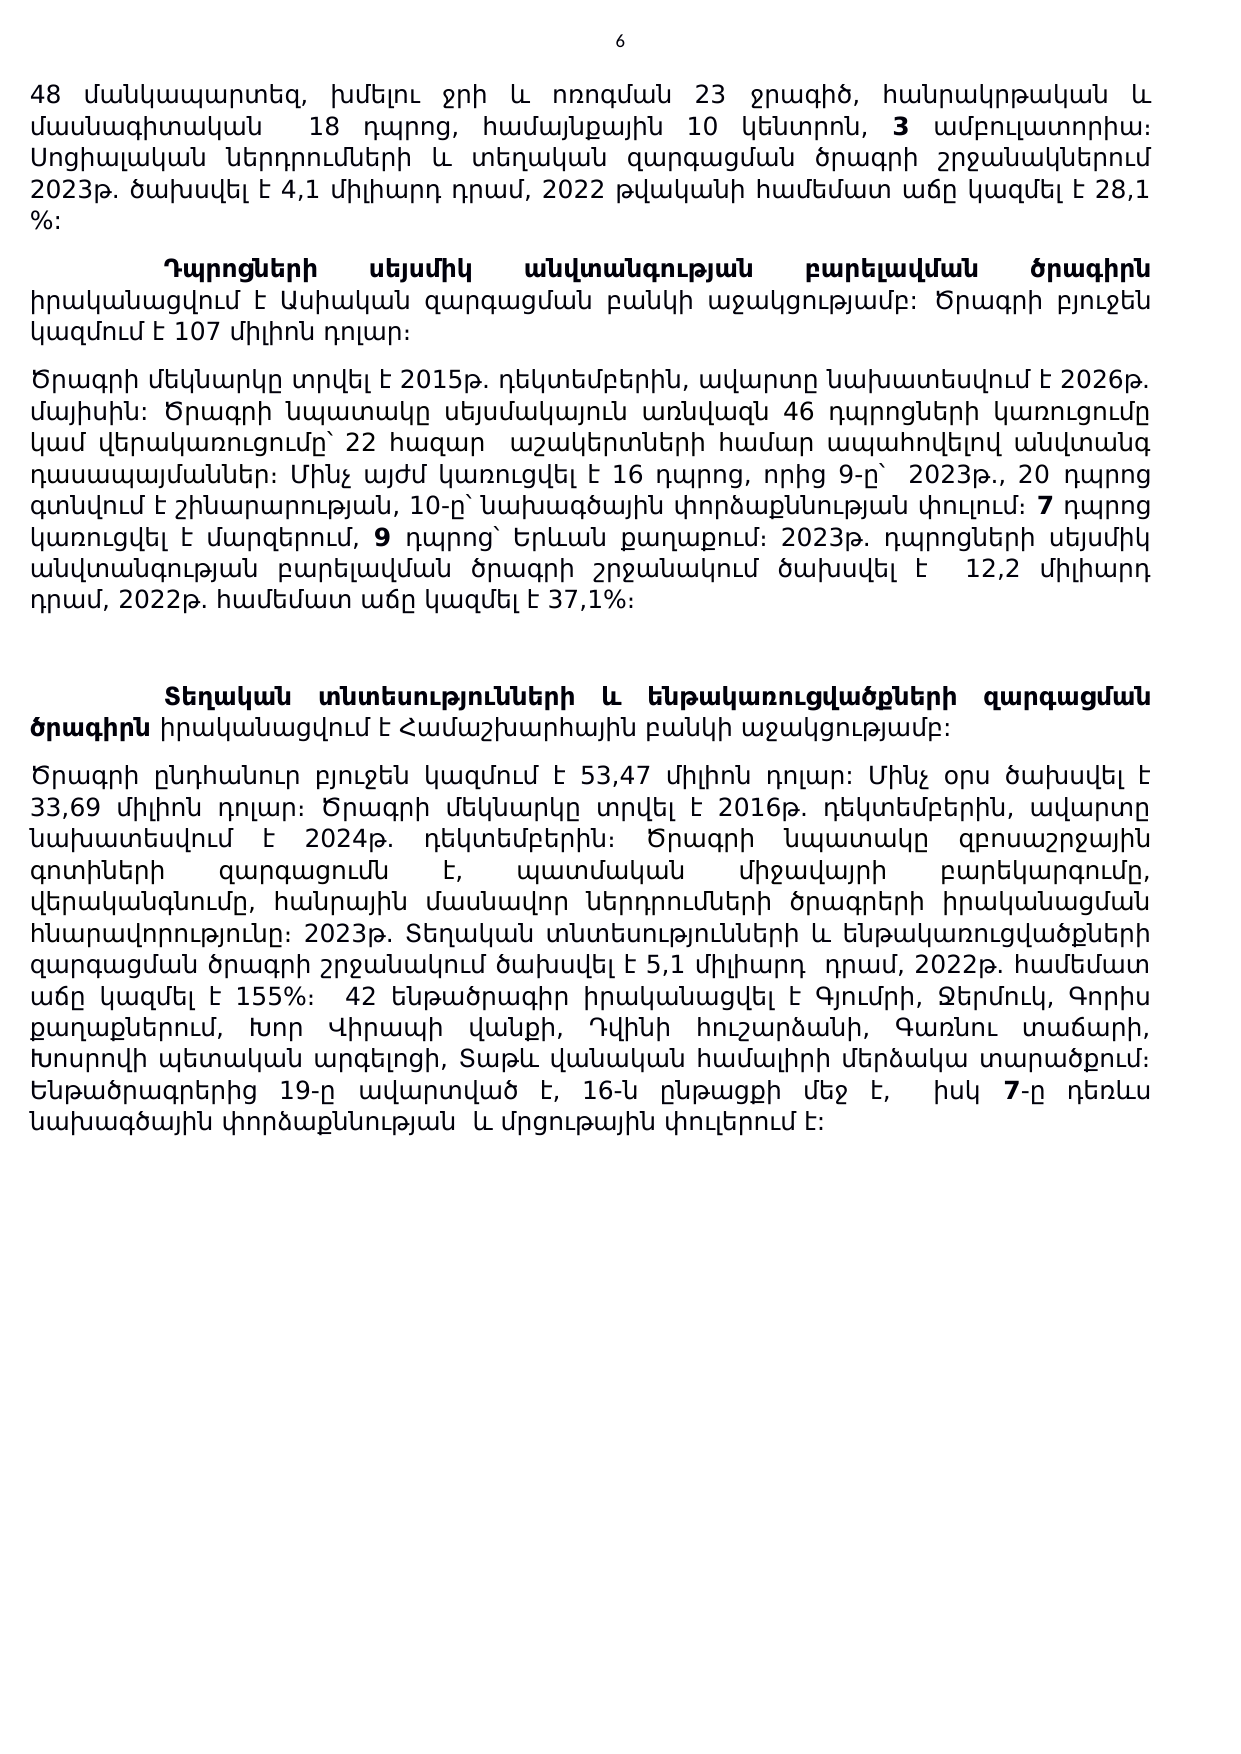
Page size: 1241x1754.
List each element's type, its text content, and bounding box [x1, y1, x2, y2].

text Տեղական տնտեսությունների և ենթակառուցվածքների զարգացման ծրագիրն իրականացվում է Համաշխարհային բանկի աջակցությամբ: [29, 682, 1152, 743]
text Ծրագրի մեկնարկը տրվել է 2015թ. դեկտեմբերին, ավարտը նախատեսվում է 2026թ. մայիսին: Ծրագրի նպատակը սեյսմակայուն առնվազն 46 դպրոցների կառուցումը կամ վերակառուցումը՝ 22 հազար աշակերտների համար ապահովելով անվտանգ դասապայմաններ։ Մինչ այժմ կառուցվել է 16 դպրոց, որից 9-ը՝ 2023թ., 20 դպրոց գտնվում է շինարարության, 10-ը՝ նախագծային փորձաքննության փուլում։ 7 դպրոց կառուցվել է մարզերում, 9 դպրոց՝ Երևան քաղաքում։ 2023թ. դպրոցների սեյսմիկ անվտանգության բարելավման ծրագրի շրջանակում ծախսվել է 12,2 միլիարդ դրամ, 2022թ. համեմատ աճը կազմել է 37,1%։ [29, 366, 1152, 615]
text Դպրոցների սեյսմիկ անվտանգության բարելավման ծրագիրն իրականացվում է Ասիական զարգացման բանկի աջակցությամբ: Ծրագրի բյուջեն կազմում է 107 միլիոն դոլար։ [29, 254, 1152, 347]
text Ծրագրի ընդհանուր բյուջեն կազմում է 53,47 միլիոն դոլար: Մինչ օրս ծախսվել է 33,69 միլիոն դոլար։ Ծրագրի մեկնարկը տրվել է 2016թ. դեկտեմբերին, ավարտը նախատեսվում է 2024թ. դեկտեմբերին։ Ծրագրի նպատակը զբոսաշրջային գոտիների զարգացումն է, պատմական միջավայրի բարեկարգումը, վերականգնումը, հանրային մասնավոր ներդրումների ծրագրերի իրականացման հնարավորությունը։ 2023թ. Տեղական տնտեսությունների և ենթակառուցվածքների զարգացման ծրագրի շրջանակում ծախսվել է 5,1 միլիարդ դրամ, 2022թ. համեմատ աճը կազմել է 155%։ 42 ենթածրագիր իրականացվել է Գյումրի, Ջերմուկ, Գորիս քաղաքներում, Խոր Վիրապի վանքի, Դվինի հուշարձանի, Գառնու տաճարի, Խոսրովի պետական արգելոցի, Տաթև վանական համալիրի մերձակա տարածքում։ Ենթածրագրերից 19-ը ավարտված է, 16-ն ընթացքի մեջ է, իսկ 7-ը դեռևս նախագծային փորձաքննության և մրցութային փուլերում է: [29, 762, 1152, 1137]
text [29, 81, 1152, 236]
